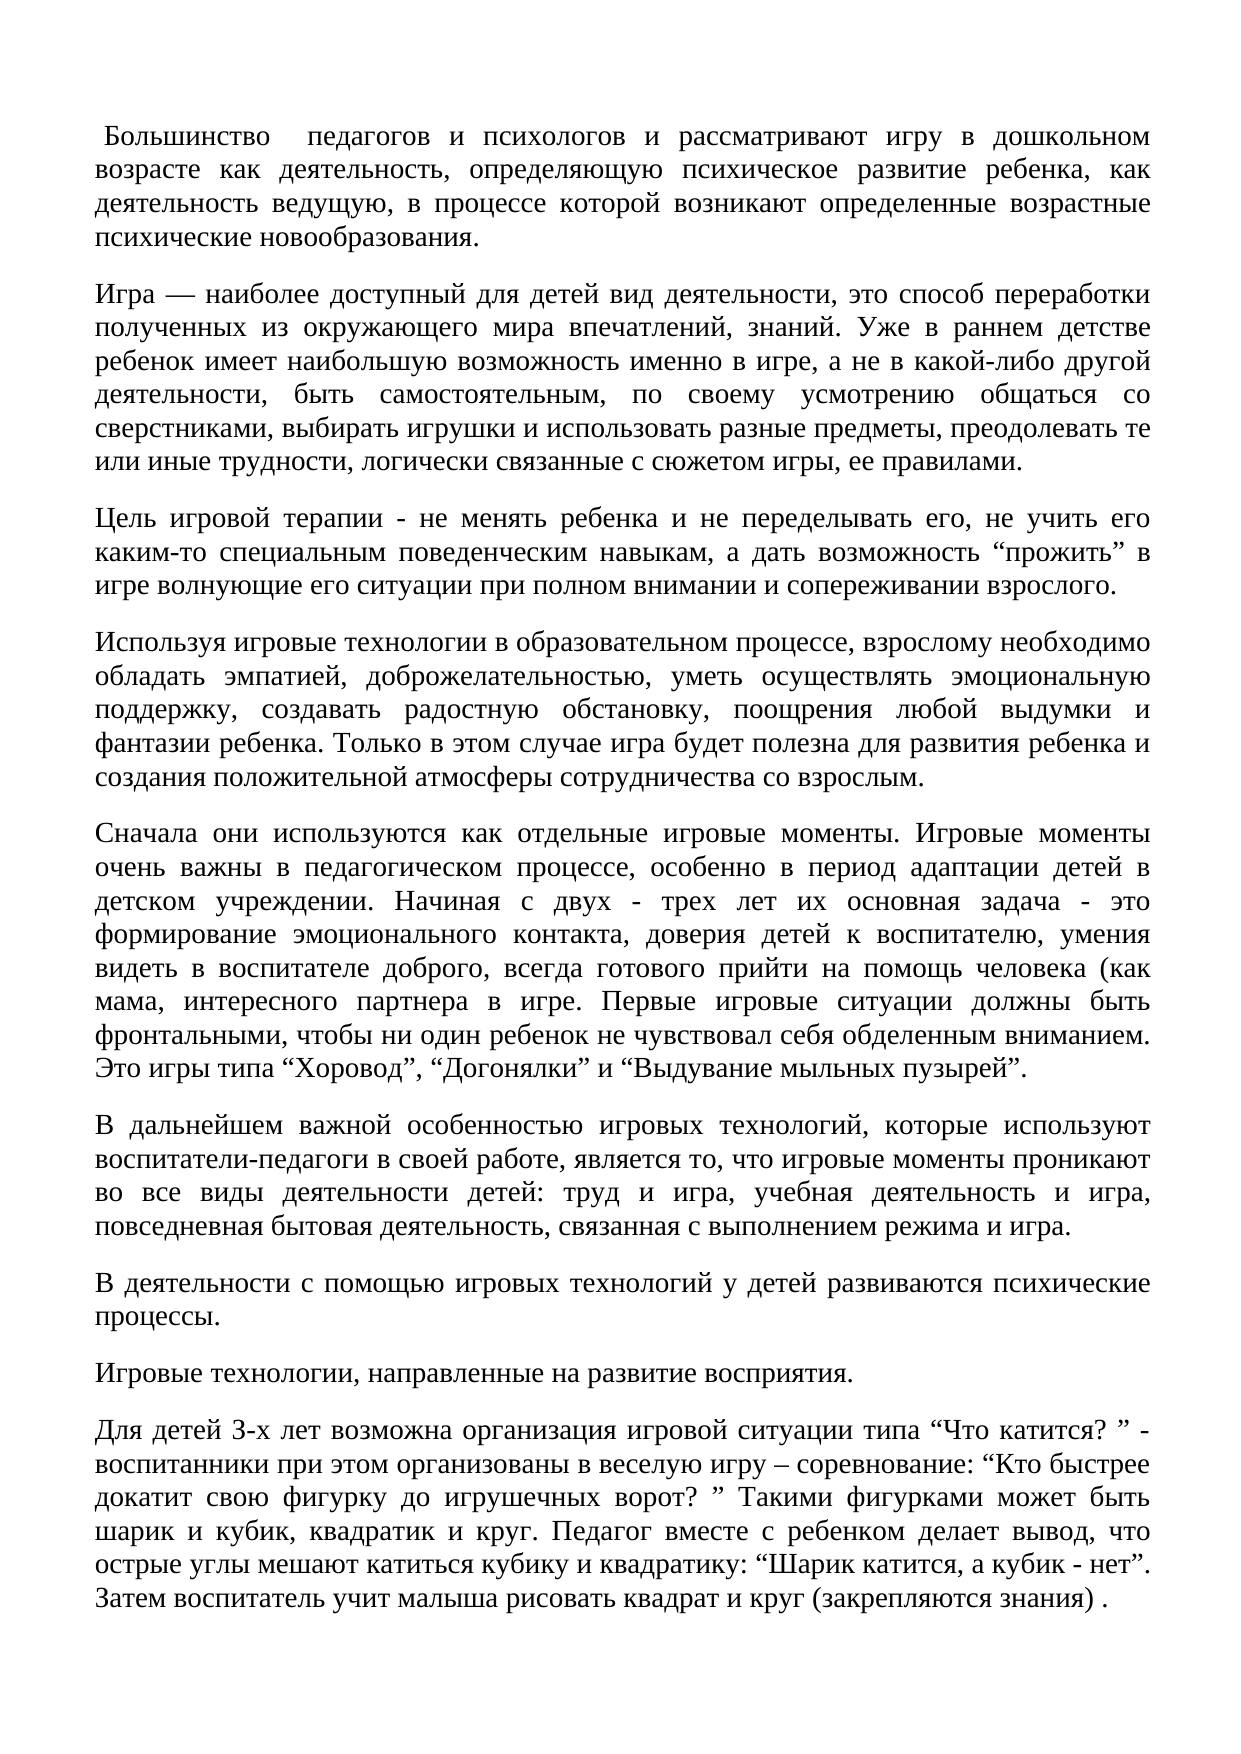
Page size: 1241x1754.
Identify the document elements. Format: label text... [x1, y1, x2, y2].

text Большинство педагогов и психологов и рассматривают игру в дошкольном возрасте как деятельность, определяющую психическое развитие ребенка, как деятельность ведущую, в процессе которой возникают определенные возрастные психические новообразования. [94, 118, 1152, 252]
text Цель игровой терапии - не менять ребенка и не переделывать его, не учить его каким-то специальным поведенческим навыкам, а дать возможность “прожить” в игре волнующие его ситуации при полном внимании и сопереживании взрослого. [94, 500, 1152, 601]
text В деятельности с помощью игровых технологий у детей развиваются психические процессы. [94, 1265, 1152, 1332]
text Для детей З-х лет возможна организация игровой ситуации типа “Что катится? ” - воспитанники при этом организованы в веселую игру – соревнование: “Кто быстрее докатит свою фигурку до игрушечных ворот? ” Такими фигурками может быть шарик и кубик, квадратик и круг. Педагог вместе с ребенком делает вывод, что острые углы мешают катиться кубику и квадратику: “Шарик катится, а кубик - нет”. Затем воспитатель учит малыша рисовать квадрат и круг (закрепляются знания) . [94, 1412, 1152, 1614]
text Игровые технологии, направленные на развитие восприятия. [94, 1356, 1152, 1389]
text В дальнейшем важной особенностью игровых технологий, которые используют воспитатели-педагоги в своей работе, является то, что игровые моменты проникают во все виды деятельности детей: труд и игра, учебная деятельность и игра, повседневная бытовая деятельность, связанная с выполнением режима и игра. [94, 1107, 1152, 1242]
text Используя игровые технологии в образовательном процессе, взрослому необходимо обладать эмпатией, доброжелательностью, уметь осуществлять эмоциональную поддержку, создавать радостную обстановку, поощрения любой выдумки и фантазии ребенка. Только в этом случае игра будет полезна для развития ребенка и создания положительной атмосферы сотрудничества со взрослым. [94, 624, 1152, 792]
text Игра — наиболее доступный для детей вид деятельности, это способ переработки полученных из окружающего мира впечатлений, знаний. Уже в раннем детстве ребенок имеет наибольшую возможность именно в игре, а не в какой-либо другой деятельности, быть самостоятельным, по своему усмотрению общаться со сверстниками, выбирать игрушки и использовать разные предметы, преодолевать те или иные трудности, логически связанные с сюжетом игры, ее правилами. [94, 276, 1152, 477]
text Сначала они используются как отдельные игровые моменты. Игровые моменты очень важны в педагогическом процессе, особенно в период адаптации детей в детском учреждении. Начиная с двух - трех лет их основная задача - это формирование эмоционального контакта, доверия детей к воспитателю, умения видеть в воспитателе доброго, всегда готового прийти на помощь человека (как мама, интересного партнера в игре. Первые игровые ситуации должны быть фронтальными, чтобы ни один ребенок не чувствовал себя обделенным вниманием. Это игры типа “Хоровод”, “Догонялки” и “Выдувание мыльных пузырей”. [94, 816, 1152, 1084]
